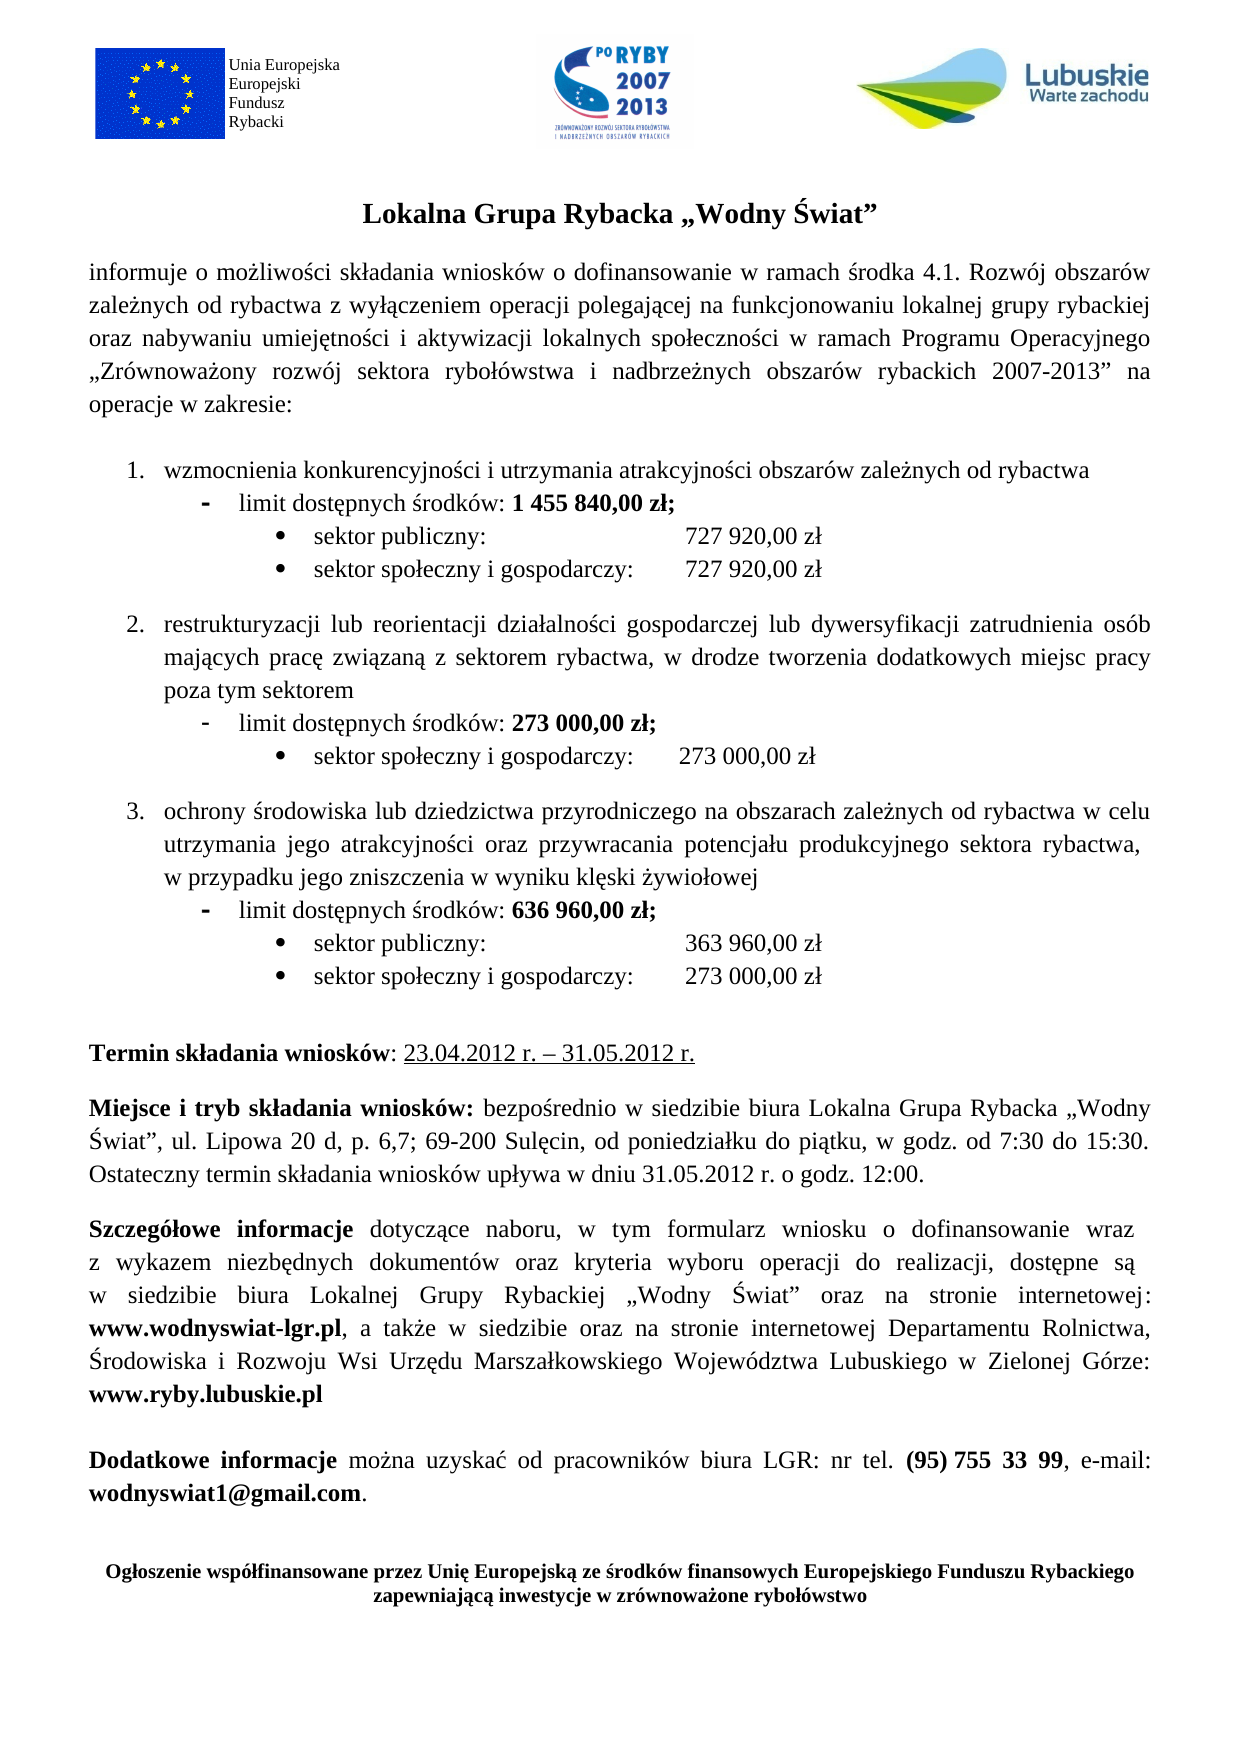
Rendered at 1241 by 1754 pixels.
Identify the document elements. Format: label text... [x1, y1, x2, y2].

list restrukturyzacji lub reorientacji działalności gospodarczej lub dywersyfikacji zatrudnienia osób mających pracę związaną z sektorem rybactwa, w drodze tworzenia dodatkowych miejsc pracy poza tym sektorem [126, 609, 1152, 704]
list limit dostępnych środków: 1 455 840,00 zł; [201, 488, 1152, 517]
list sektor społeczny i gospodarczy: 727 920,00 zł [276, 554, 1152, 583]
list sektor publiczny: 363 960,00 zł [276, 928, 1152, 957]
list limit dostępnych środków: 273 000,00 zł; [201, 708, 1152, 737]
text Miejsce i tryb składania wniosków: bezpośrednio w siedzibie biura Lokalna Grupa Rybacka „Wodny Świat”, ul. Lipowa 20 d, p. 6,7; 69-200 Sulęcin, od poniedziałku do piątku, w godz. od 7:30 do 15:30. Ostateczny termin składania wniosków upływa w dniu 31.05.2012 r. o godz. 12:00. [89, 1093, 1152, 1188]
list sektor publiczny: 727 920,00 zł [276, 521, 1152, 549]
text Dodatkowe informacje można uzyskać od pracowników biura LGR: nr tel. (95) 755 33 99, e-mail: wodnyswiat1@gmail.com. [89, 1445, 1152, 1507]
picture [856, 48, 1149, 129]
list wzmocnienia konkurencyjności i utrzymania atrakcyjności obszarów zależnych od rybactwa [126, 455, 1152, 483]
text informuje o możliwości składania wniosków o dofinansowanie w ramach środka 4.1. Rozwój obszarów zależnych od rybactwa z wyłączeniem operacji polegającej na funkcjonowaniu lokalnej grupy rybackiej oraz nabywaniu umiejętności i aktywizacji lokalnych społeczności w ramach Programu Operacyjnego „Zrównoważony rozwój sektora rybołówstwa i nadbrzeżnych obszarów rybackich 2007-2013” na operacje w zakresie: [89, 257, 1152, 417]
text Ogłoszenie współfinansowane przez Unię Europejską ze środków finansowych Europejskiego Funduszu Rybackiego zapewniającą inwestycje w zrównoważone rybołówstwo [89, 1559, 1152, 1607]
list sektor społeczny i gospodarczy: 273 000,00 zł [276, 961, 1152, 990]
picture [95, 48, 225, 139]
list limit dostępnych środków: 636 960,00 zł; [201, 895, 1152, 924]
text Termin składania wniosków: 23.04.2012 r. – 31.05.2012 r. [89, 1038, 1152, 1067]
text Lokalna Grupa Rybacka „Wodny Świat” [89, 196, 1152, 230]
text Szczegółowe informacje dotyczące naboru, w tym formularz wniosku o dofinansowanie wraz z wykazem niezbędnych dokumentów oraz kryteria wyboru operacji do realizacji, dostępne są w siedzibie biura Lokalnej Grupy Rybackiej „Wodny Świat” oraz na stronie internetowej: www.wodnyswiat-lgr.pl, a także w siedzibie oraz na stronie internetowej Departamentu Rolnictwa, Środowiska i Rozwoju Wsi Urzędu Marszałkowskiego Województwa Lubuskiego w Zielonej Górze: www.ryby.lubuskie.pl [89, 1214, 1152, 1408]
list sektor społeczny i gospodarczy: 273 000,00 zł [276, 741, 1152, 770]
list ochrony środowiska lub dziedzictwa przyrodniczego na obszarach zależnych od rybactwa w celu utrzymania jego atrakcyjności oraz przywracania potencjału produkcyjnego sektora rybactwa, w przypadku jego zniszczenia w wyniku klęski żywiołowej [126, 796, 1152, 891]
